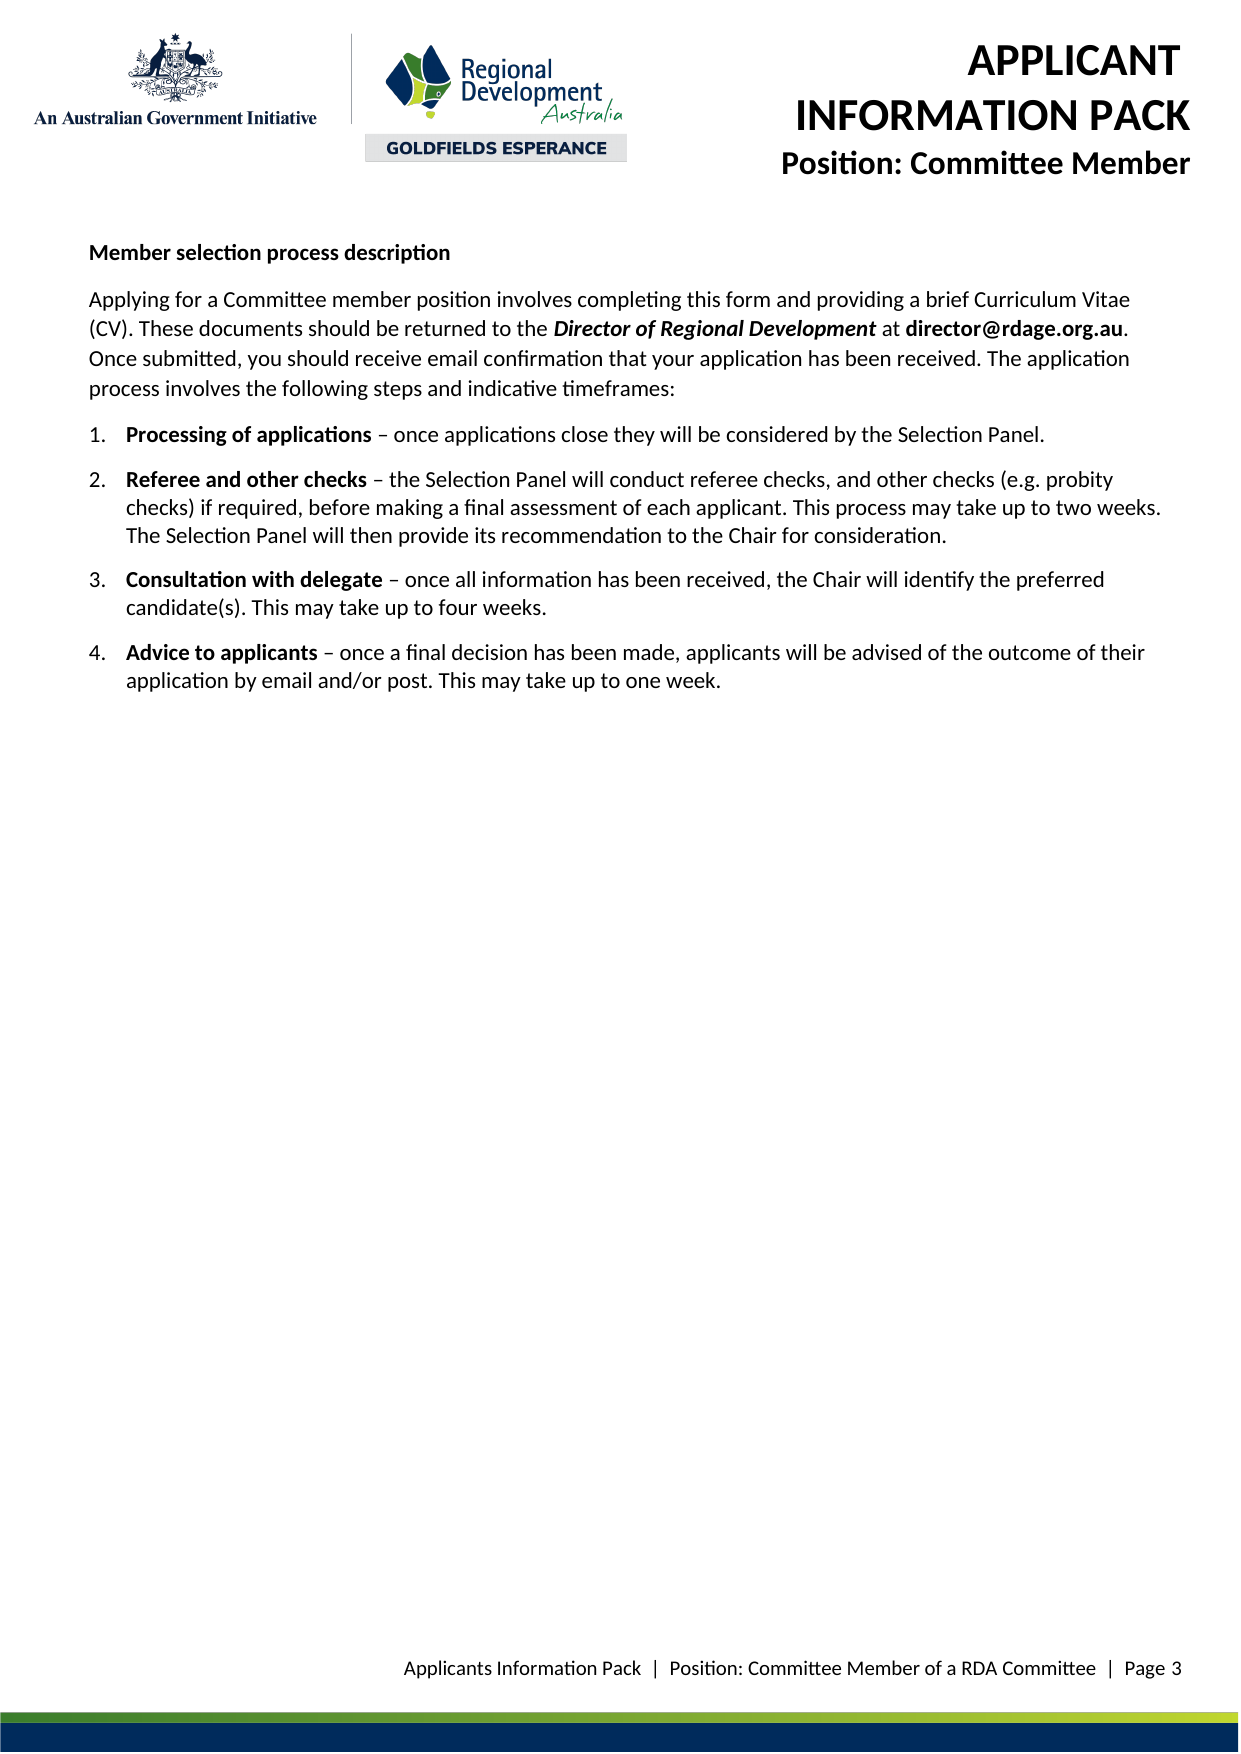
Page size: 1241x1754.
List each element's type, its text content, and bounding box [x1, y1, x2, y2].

picture [18, 20, 645, 177]
list Consultation with delegate – once all information has been received, the Chair will identify the preferred candidate(s). This may take up to four weeks. [89, 566, 1166, 622]
text Member selection process description [89, 238, 1166, 266]
picture [0, 1454, 1239, 1752]
text Applying for a Committee member position involves completing this form and providing a brief Curriculum Vitae (CV). These documents should be returned to the Director of Regional Development at director@rdage.org.au. Once submitted, you should receive email confirmation that your application has been received. The application process involves the following steps and indicative timeframes: [89, 285, 1166, 402]
list Referee and other checks – the Selection Panel will conduct referee checks, and other checks (e.g. probity checks) if required, before making a final assessment of each applicant. This process may take up to two weeks. The Selection Panel will then provide its recommendation to the Chair for consideration. [89, 465, 1166, 549]
list Processing of applications – once applications close they will be considered by the Selection Panel. [89, 420, 1166, 448]
list Advice to applicants – once a final decision has been made, applicants will be advised of the outcome of their application by email and/or post. This may take up to one week. [89, 638, 1166, 694]
